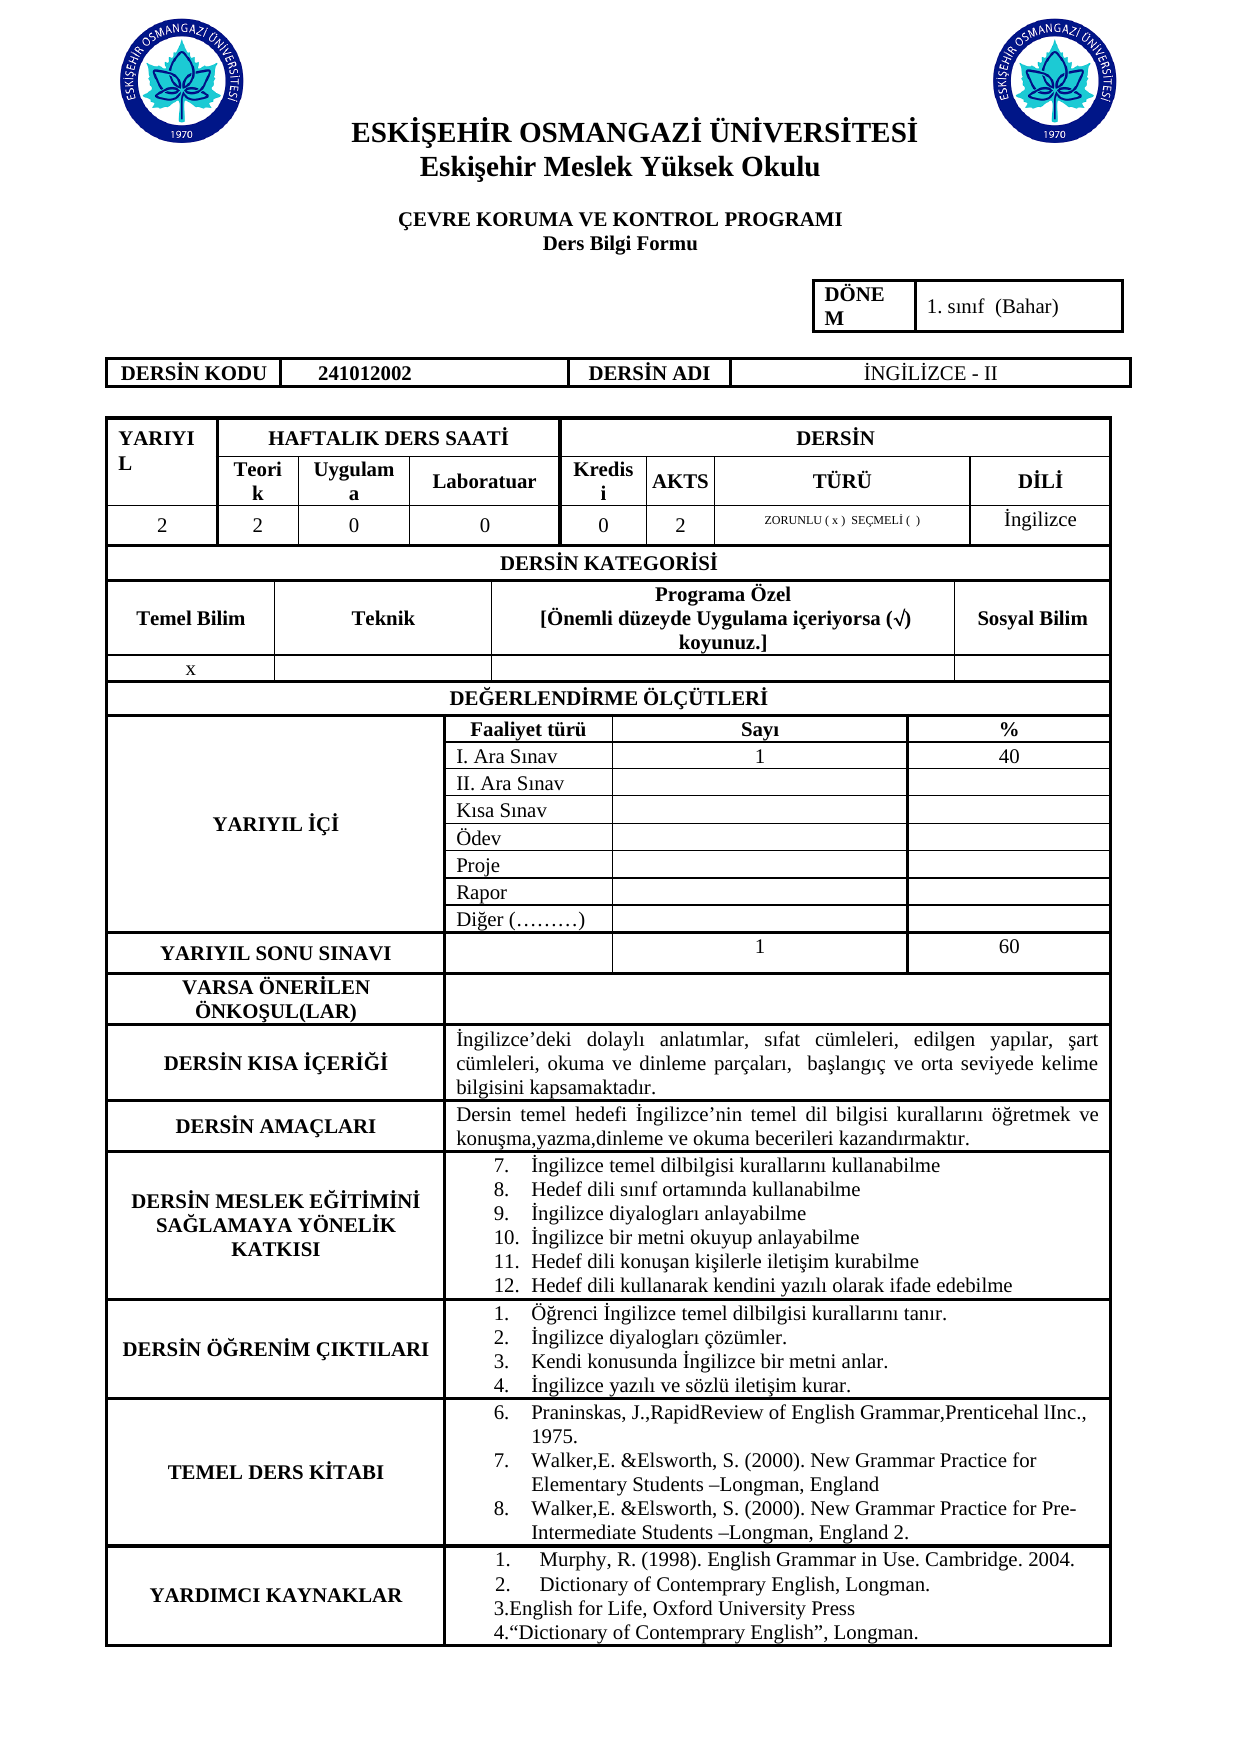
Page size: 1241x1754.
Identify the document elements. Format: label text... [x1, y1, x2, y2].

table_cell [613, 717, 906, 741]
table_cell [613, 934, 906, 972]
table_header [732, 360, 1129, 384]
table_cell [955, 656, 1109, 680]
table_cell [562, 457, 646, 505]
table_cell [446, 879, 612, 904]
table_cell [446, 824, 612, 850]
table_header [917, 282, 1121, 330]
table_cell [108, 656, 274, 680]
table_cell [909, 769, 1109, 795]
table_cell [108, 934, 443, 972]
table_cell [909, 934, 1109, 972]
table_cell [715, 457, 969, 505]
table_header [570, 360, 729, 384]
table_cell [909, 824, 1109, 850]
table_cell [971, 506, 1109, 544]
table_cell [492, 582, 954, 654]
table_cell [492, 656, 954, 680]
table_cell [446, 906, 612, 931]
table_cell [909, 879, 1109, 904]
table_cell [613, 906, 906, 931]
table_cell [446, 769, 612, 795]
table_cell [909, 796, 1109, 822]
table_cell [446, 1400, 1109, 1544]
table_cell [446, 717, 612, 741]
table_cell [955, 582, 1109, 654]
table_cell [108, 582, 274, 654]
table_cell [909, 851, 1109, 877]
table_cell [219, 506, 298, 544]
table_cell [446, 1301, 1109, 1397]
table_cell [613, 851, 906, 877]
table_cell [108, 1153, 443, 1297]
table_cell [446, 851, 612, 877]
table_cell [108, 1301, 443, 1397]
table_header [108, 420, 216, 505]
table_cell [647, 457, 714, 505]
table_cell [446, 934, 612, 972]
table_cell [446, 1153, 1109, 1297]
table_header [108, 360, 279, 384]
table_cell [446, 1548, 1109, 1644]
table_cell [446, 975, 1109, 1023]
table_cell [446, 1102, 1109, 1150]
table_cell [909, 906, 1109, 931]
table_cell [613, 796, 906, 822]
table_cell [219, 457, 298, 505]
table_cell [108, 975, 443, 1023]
picture [991, 17, 1118, 143]
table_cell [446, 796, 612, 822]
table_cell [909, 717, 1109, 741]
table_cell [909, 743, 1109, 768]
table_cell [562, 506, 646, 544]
text ÇEVRE KORUMA VE KONTROL PROGRAMI [118, 207, 1122, 231]
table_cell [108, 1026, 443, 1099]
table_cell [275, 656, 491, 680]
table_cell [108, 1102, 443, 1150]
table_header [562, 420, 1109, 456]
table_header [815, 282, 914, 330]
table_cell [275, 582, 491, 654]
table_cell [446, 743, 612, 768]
picture [118, 17, 245, 143]
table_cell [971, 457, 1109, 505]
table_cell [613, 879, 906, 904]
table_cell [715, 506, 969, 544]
text Ders Bilgi Formu [118, 231, 1122, 255]
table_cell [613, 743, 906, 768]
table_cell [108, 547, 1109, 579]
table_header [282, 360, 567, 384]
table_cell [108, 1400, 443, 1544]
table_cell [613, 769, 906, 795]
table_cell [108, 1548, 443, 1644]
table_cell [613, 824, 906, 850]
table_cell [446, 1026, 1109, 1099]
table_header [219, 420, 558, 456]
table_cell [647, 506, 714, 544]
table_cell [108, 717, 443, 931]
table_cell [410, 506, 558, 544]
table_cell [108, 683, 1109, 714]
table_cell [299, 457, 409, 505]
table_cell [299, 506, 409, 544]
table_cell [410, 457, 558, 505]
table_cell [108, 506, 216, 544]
